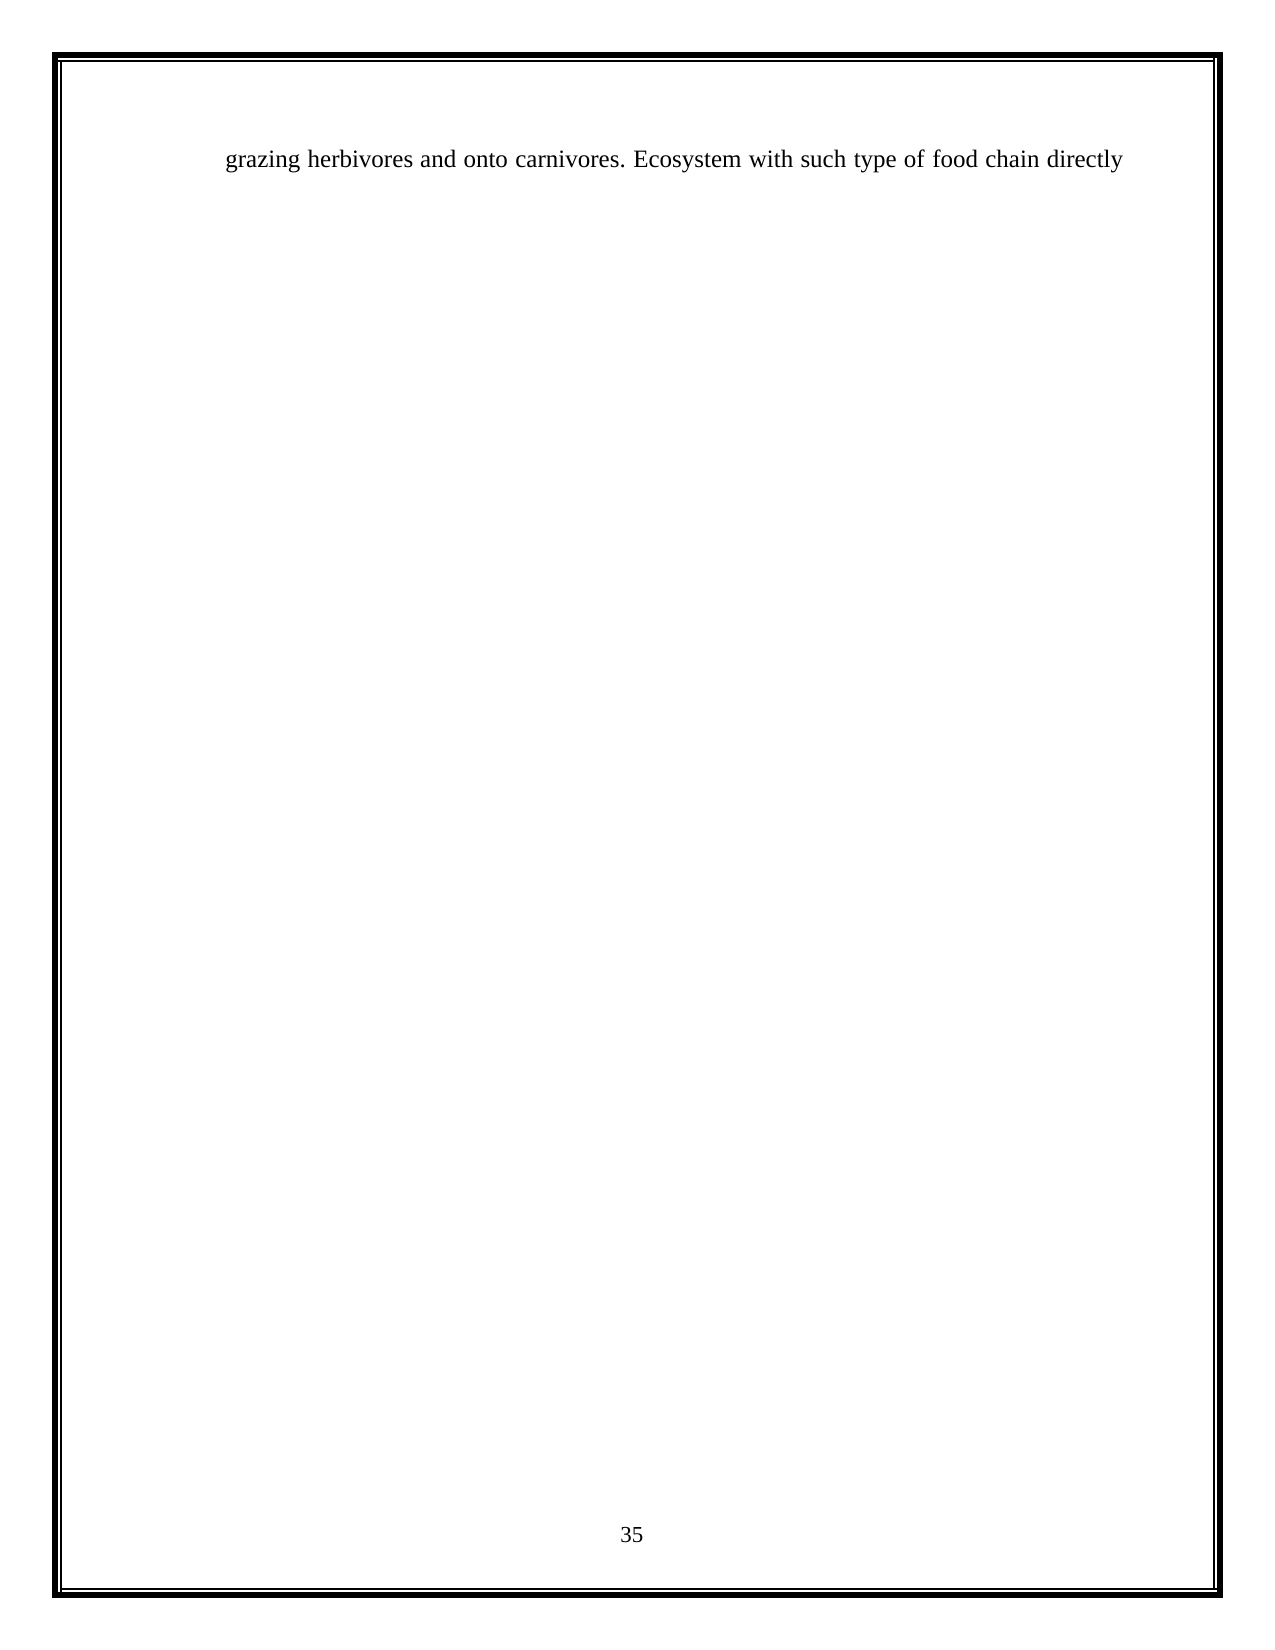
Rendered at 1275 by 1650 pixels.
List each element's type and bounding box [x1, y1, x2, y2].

list [187, 144, 1125, 172]
